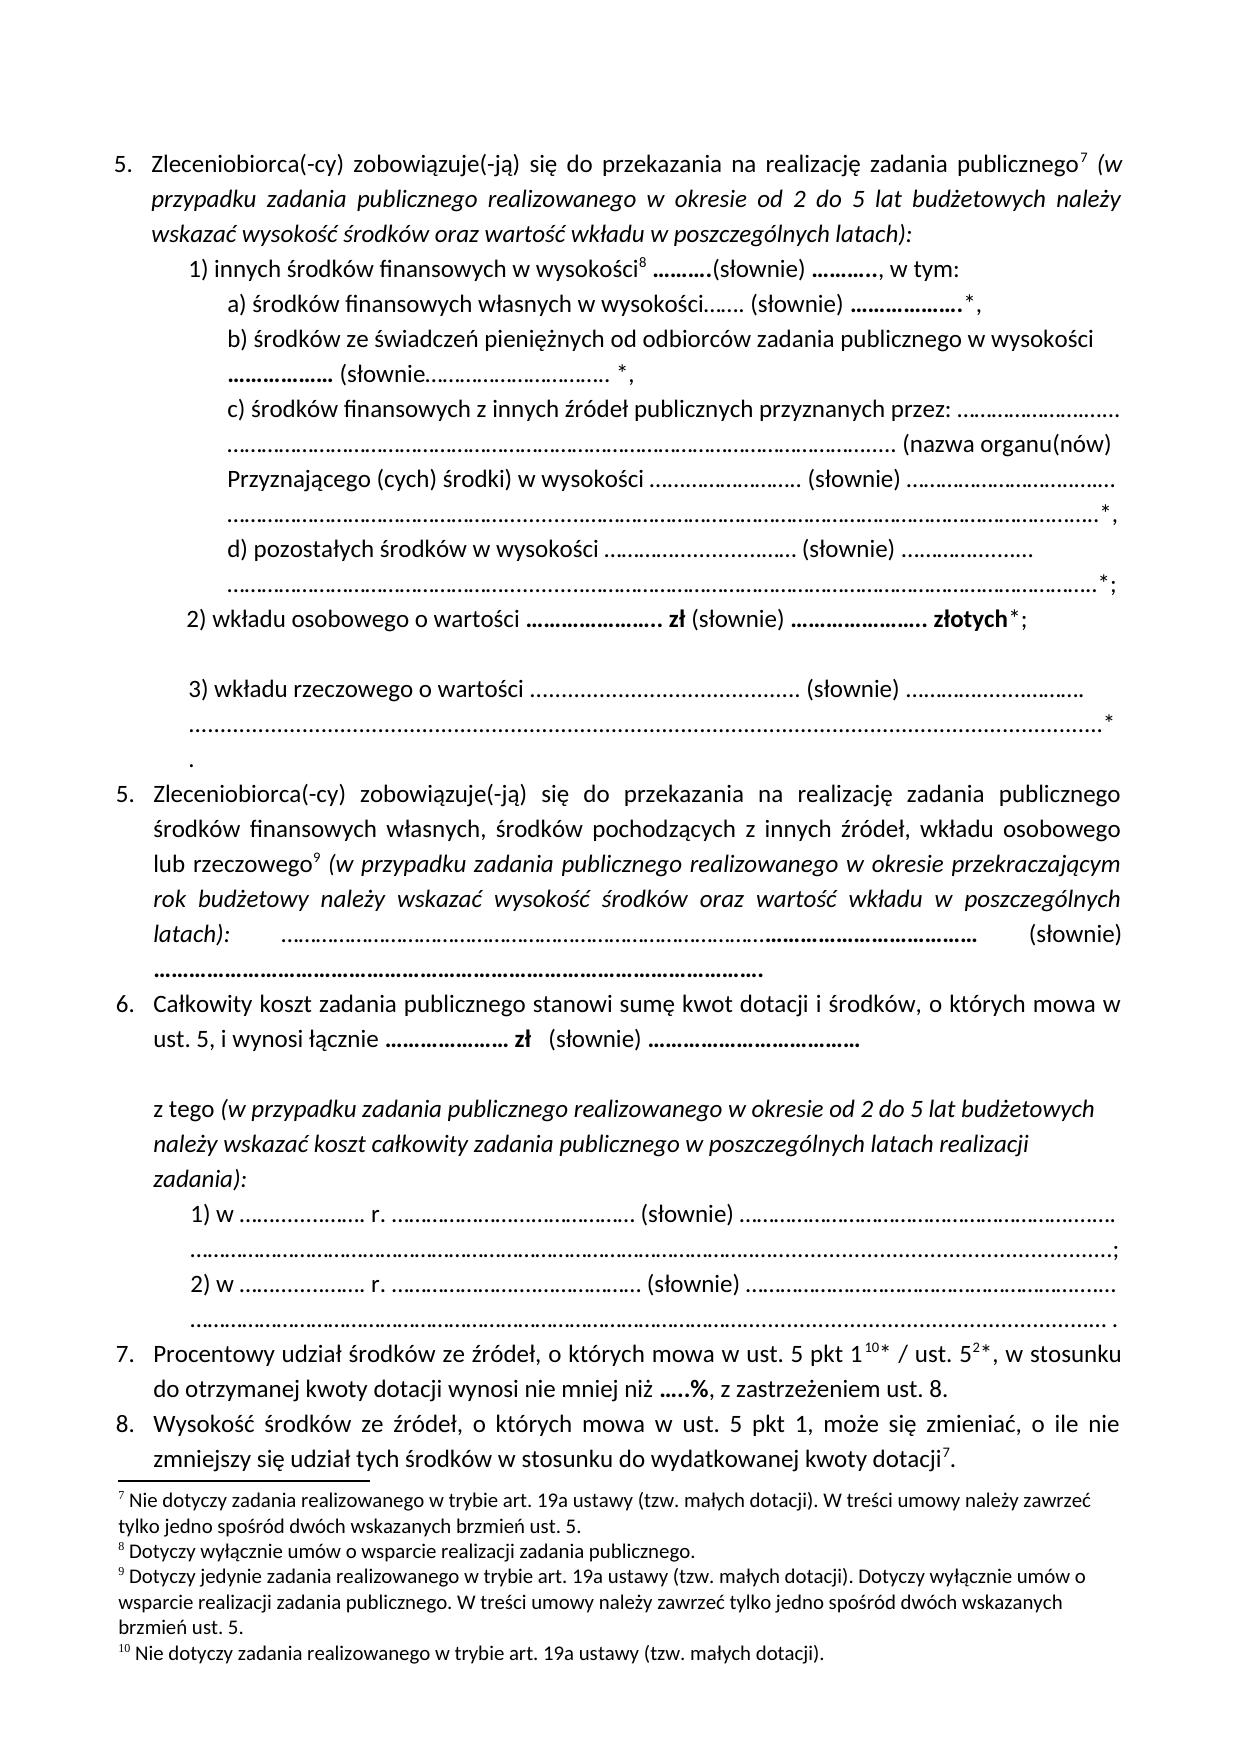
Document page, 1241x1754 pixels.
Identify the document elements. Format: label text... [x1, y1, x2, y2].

text 1) innych środków finansowych w wysokości ……….(słownie) ……….., w tym: [173, 253, 1122, 283]
list Całkowity koszt zadania publicznego stanowi sumę kwot dotacji i środków, o których mowa w ust. 5, i wynosi łącznie ………………… zł (słownie) ……………………………… [95, 988, 1122, 1053]
list Procentowy udział środków ze źródeł, o których mowa w ust. 5 pkt 1* / ust. 52*, w stosunku do otrzymanej kwoty dotacji wynosi nie mniej niż …..%, z zastrzeżeniem ust. 8. [95, 1338, 1122, 1403]
text z tego (w przypadku zadania publicznego realizowanego w okresie od 2 do 5 lat budżetowych należy wskazać koszt całkowity zadania publicznego w poszczególnych latach realizacji zadania): [153, 1093, 1122, 1193]
list Zleceniobiorca(-cy) zobowiązuje(-ją) się do przekazania na realizację zadania publicznego środków finansowych własnych, środków pochodzących z innych źródeł, wkładu osobowego lub rzeczowego (w przypadku zadania publicznego realizowanego w okresie przekraczającym rok budżetowy należy wskazać wysokość środków oraz wartość wkładu w poszczególnych latach): ………………………………………………………………………………………………………… (słownie) …………………………………………………………………………………………. [95, 778, 1122, 983]
text a) środków finansowych własnych w wysokości……. (słownie) ……………….*, [187, 288, 1122, 318]
text 3) wkładu rzeczowego o wartości ........................................... (słownie) ...………........………. [173, 673, 1122, 703]
text Przyznającego (cych) środki) w wysokości …...……………….. (słownie) ………………………..….… [187, 463, 1122, 493]
text c) środków finansowych z innych źródeł publicznych przyznanych przez: ………………….…... [187, 393, 1122, 423]
text 2) w ……........……. r. …………………....……………… (słownie) …………………………………………………....… [169, 1268, 1122, 1298]
list Wysokość środków ze źródeł, o których mowa w ust. 5 pkt 1, może się zmieniać, o ile nie zmniejszy się udział tych środków w stosunku do wydatkowanej kwoty dotacji7. [95, 1408, 1122, 1473]
text 2) wkładu osobowego o wartości ………………….. zł (słownie) ………………….. złotych*; [169, 603, 1122, 633]
text …………………………………………………………………………………….......................................................… . [169, 1303, 1122, 1333]
text ……………………………………………………………………………………..…......................................................; [169, 1233, 1122, 1263]
text d) pozostałych środków w wysokości …………..............…… (słownie) ...……….......… [187, 533, 1122, 563]
text ………………………………………….............………………………………………………………………………...…..*, [187, 498, 1122, 528]
text …………………………………………………………………………………………………..... (nazwa organu(nów) [187, 428, 1122, 458]
text ………………………………………….............……………………………………………………………………………..*; [187, 568, 1122, 598]
list Zleceniobiorca(-cy) zobowiązuje(-ją) się do przekazania na realizację zadania publicznego (w przypadku zadania publicznego realizowanego w okresie od 2 do 5 lat budżetowych należy wskazać wysokość środków oraz wartość wkładu w poszczególnych latach): [89, 148, 1122, 248]
text 1) w ……........……. r. …………………...……………… (słownie) …………………………………………………....…. [169, 1198, 1122, 1228]
text .................................................................................................................................................*. [173, 708, 1122, 773]
text b) środków ze świadczeń pieniężnych od odbiorców zadania publicznego w wysokości ……………… (słownie………………………….. *, [187, 323, 1122, 388]
